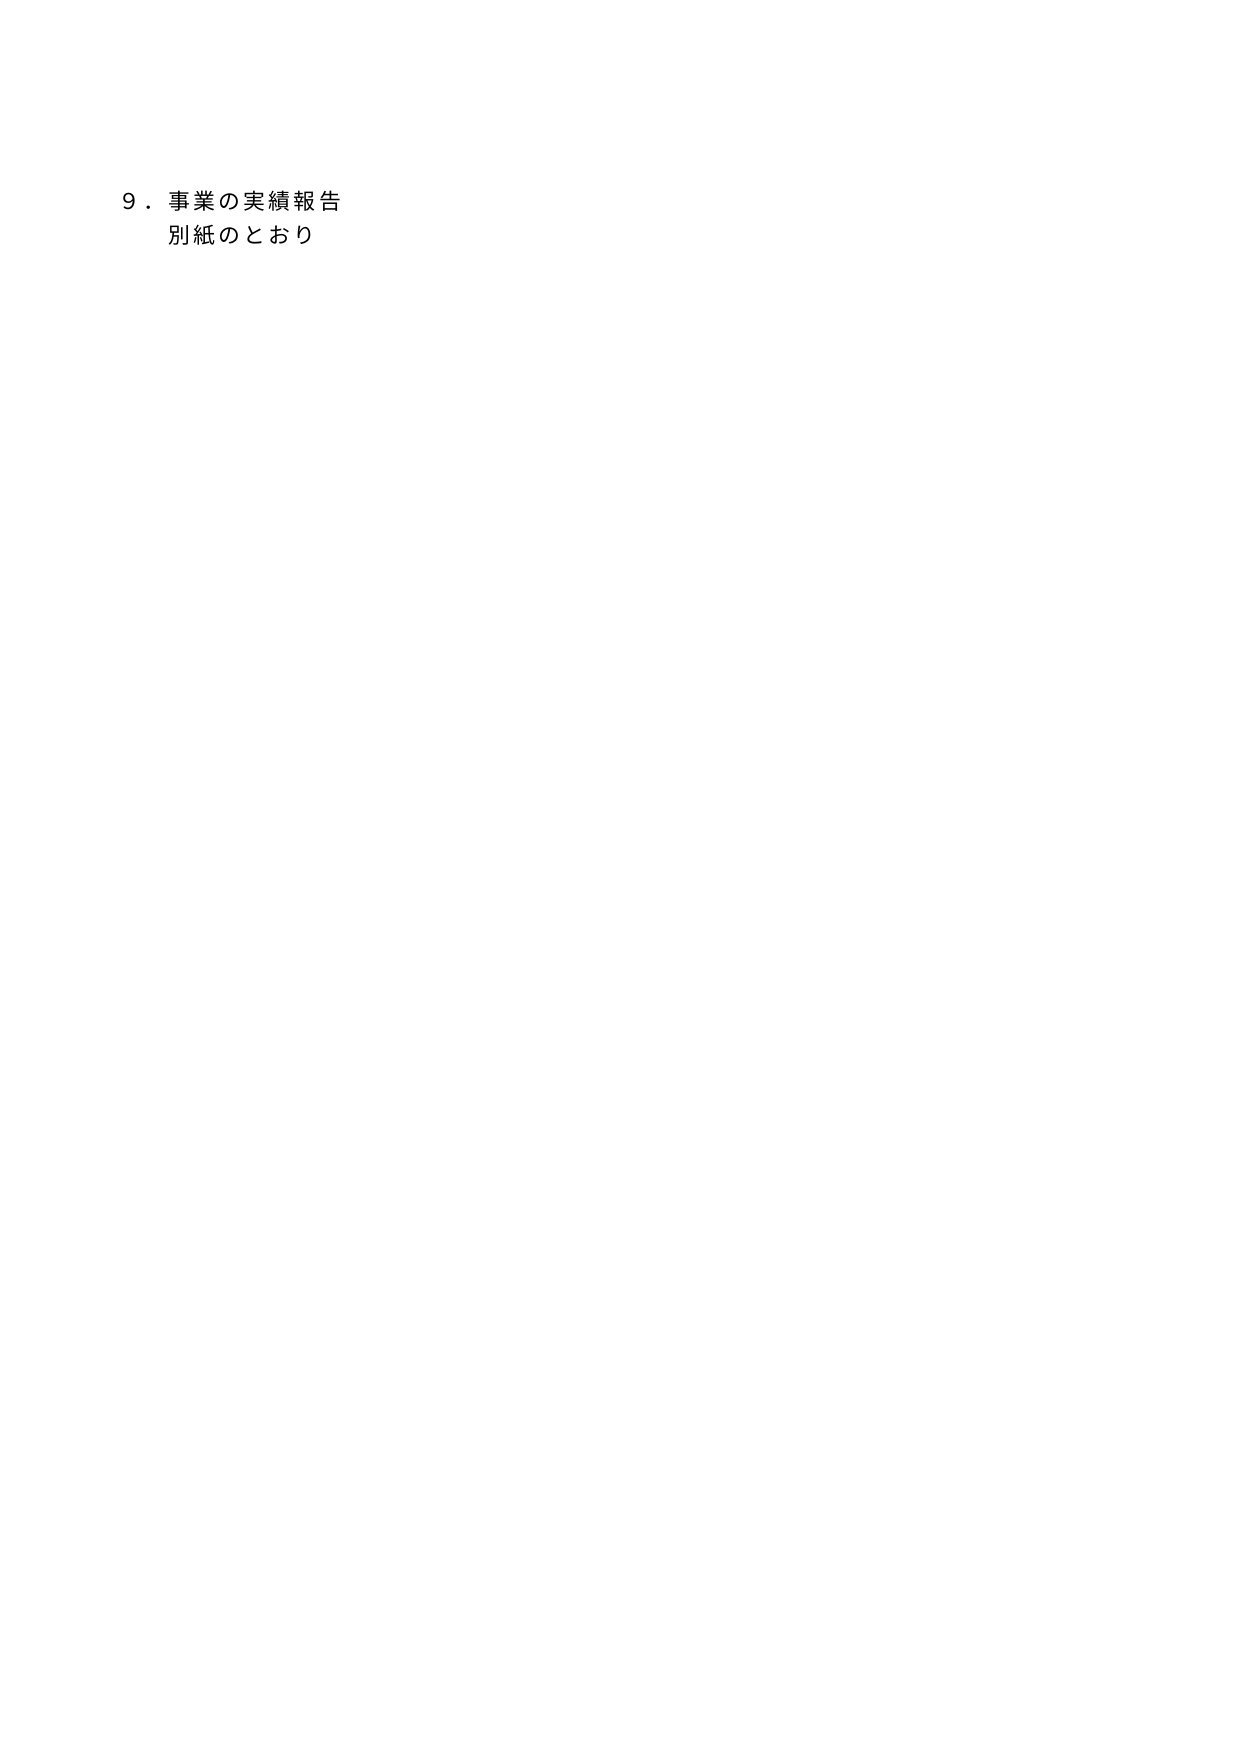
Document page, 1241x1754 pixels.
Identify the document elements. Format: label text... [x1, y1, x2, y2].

text ９．事業の実績報告 [118, 183, 1122, 217]
text 別紙のとおり [118, 217, 1122, 251]
